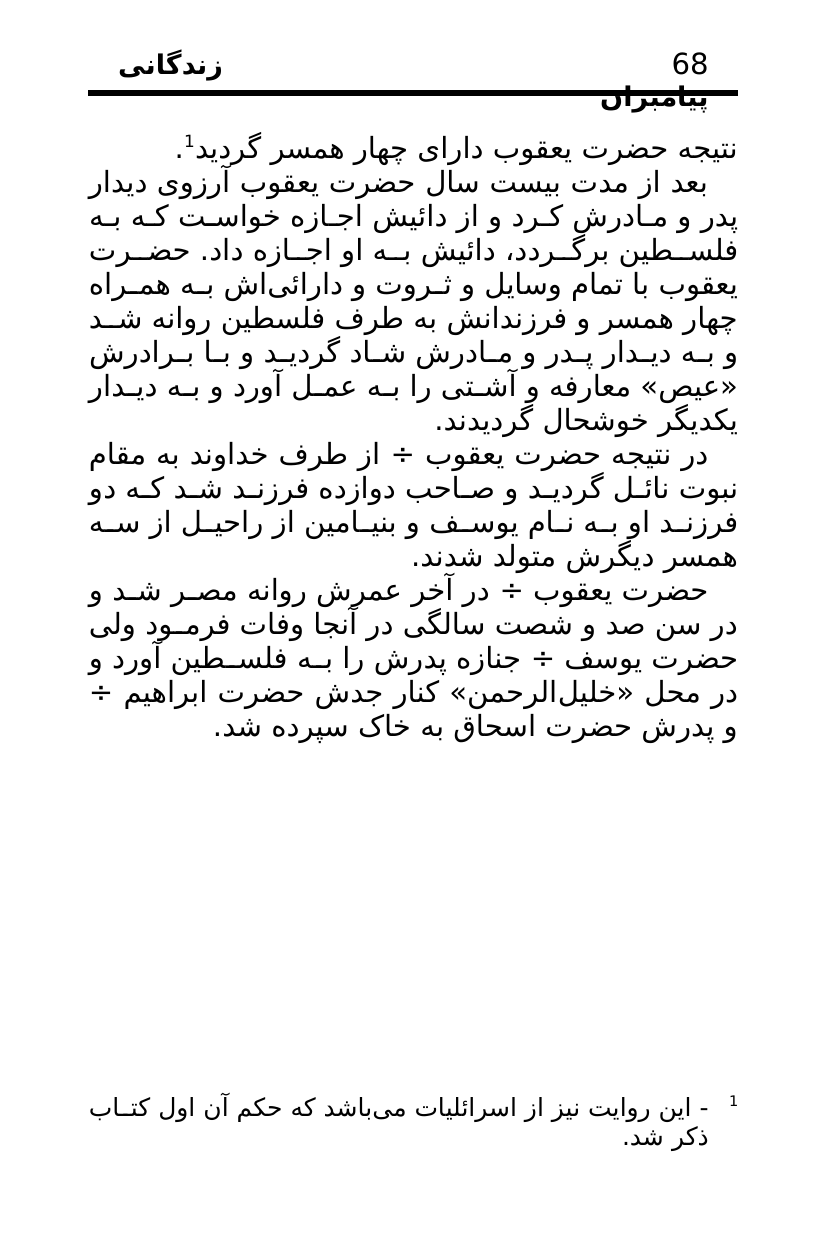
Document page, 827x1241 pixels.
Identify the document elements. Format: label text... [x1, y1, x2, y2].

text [89, 132, 738, 166]
text حضرت یعقوب ÷ در آخر عمرش روانه مصر شد و در سن صد و شصت سالگی در آنجا وفات فرمود ولی حضرت یوسف ÷ جنازه پدرش را به فلسطین آورد و در محل «خلیل‌الرحمن» کنار جدش حضرت ابراهیم ÷ و پدرش حضرت اسحاق به خاک سپرده شد. [89, 573, 738, 743]
text در نتیجه حضرت یعقوب ÷ از طرف خداوند به مقام نبوت نائل گردید و صاحب دوازده فرزند شد که دو فرزند او به نام یوسف و بنیامین از راحیل از سه همسر دیگرش متولد شدند. [89, 437, 738, 573]
text بعد از مدت بیست سال حضرت یعقوب آرزوی دیدار پدر و مادرش کرد و از دائیش اجازه خواست که به فلسطین برگردد، دائیش به او اجازه داد. حضرت یعقوب با تمام وسایل و ثروت و دارائی‌اش به همراه چهار همسر و فرزندانش به طرف فلسطین روانه شد و به دیدار پدر و مادرش شاد گردید و با برادرش «عیص» معارفه و آشتی را به عمل آورد و به دیدار یکدیگر خوشحال گردیدند. [89, 166, 738, 437]
